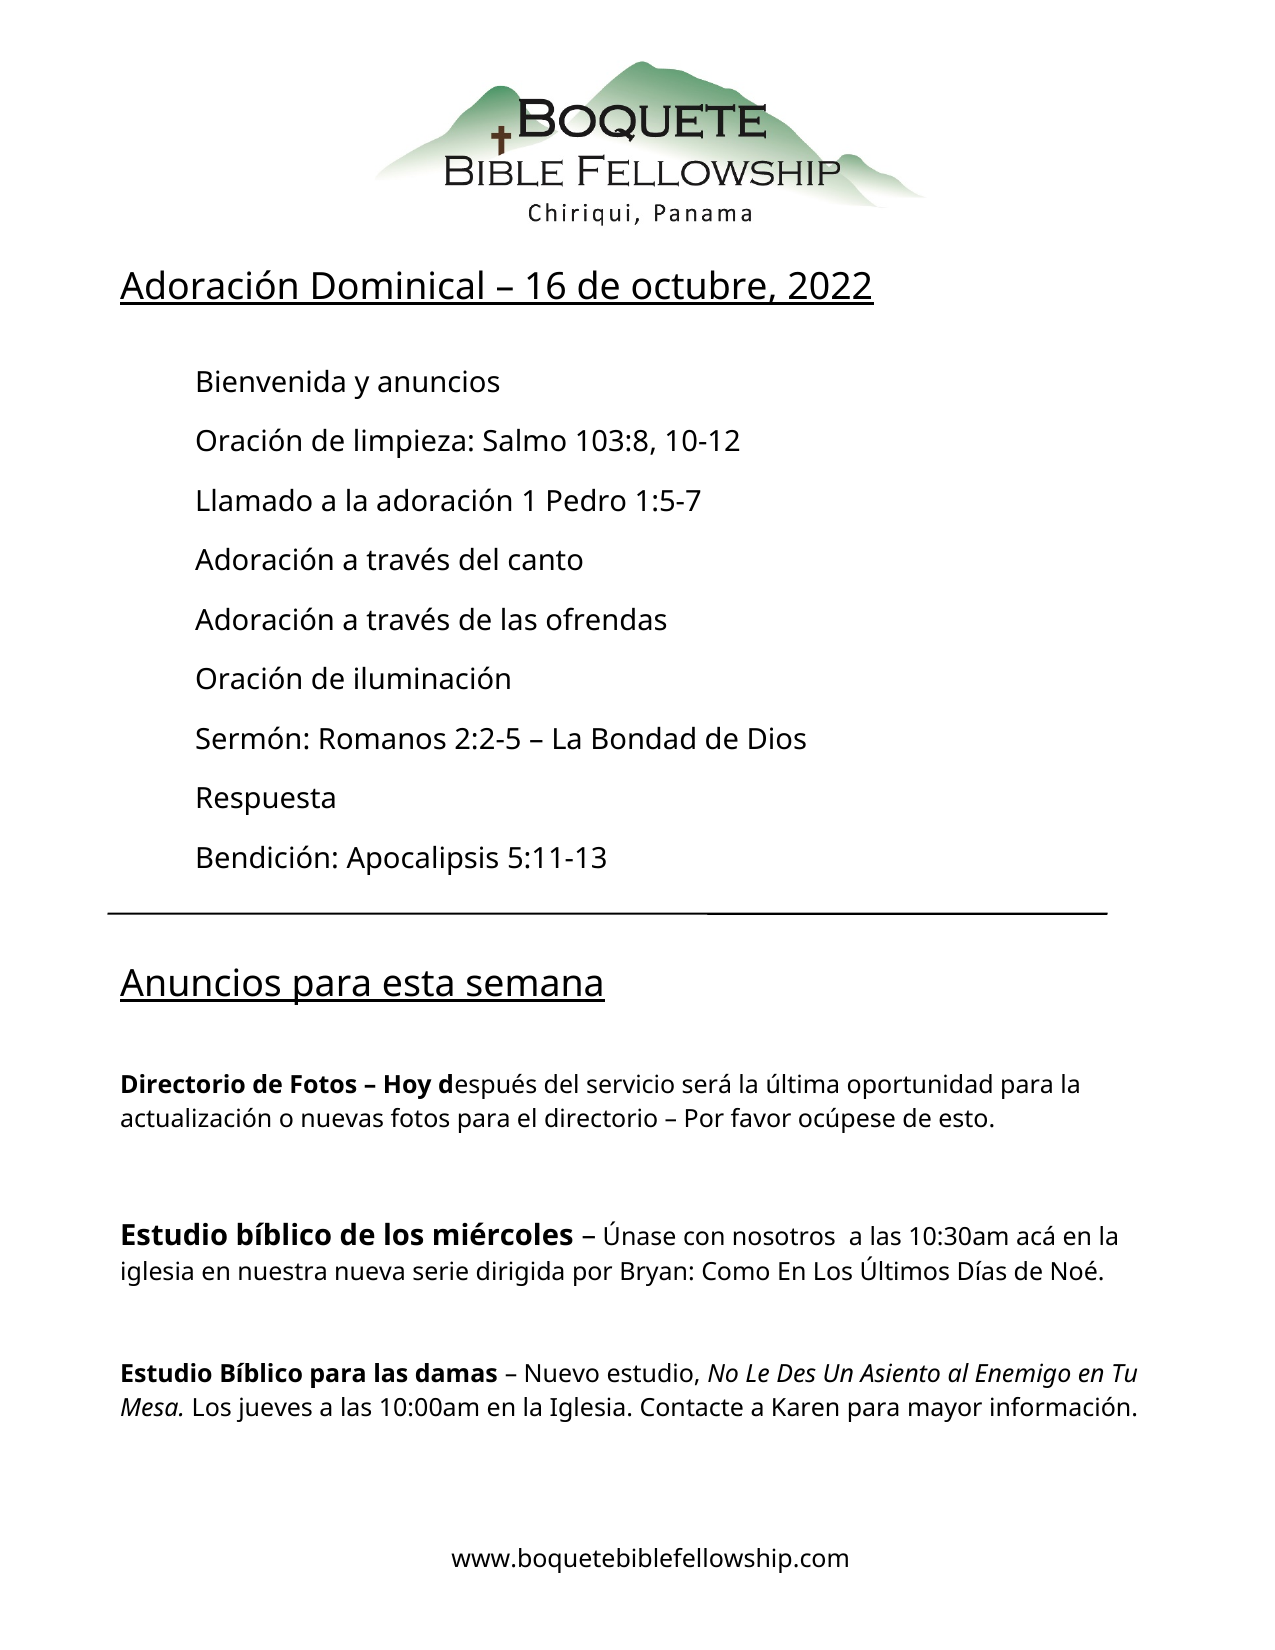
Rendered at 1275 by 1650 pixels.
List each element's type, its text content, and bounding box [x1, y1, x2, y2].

text Estudio bíblico de los miércoles – Únase con nosotros a las 10:30am acá en la iglesia en nuestra nueva serie dirigida por Bryan: Como En Los Últimos Días de Noé. [120, 1214, 1181, 1288]
text Bienvenida y anuncios [120, 361, 1181, 401]
text Directorio de Fotos – Hoy después del servicio será la última oportunidad para la actualización o nuevas fotos para el directorio – Por favor ocúpese de esto. [120, 1067, 1181, 1135]
text Sermón: Romanos 2:2-5 – La Bondad de Dios [120, 718, 1181, 758]
text Bendición: Apocalipsis 5:11-13 [120, 837, 1181, 877]
text Respuesta [120, 778, 1181, 817]
text Adoración a través de las ofrendas [120, 599, 1181, 639]
picture [374, 60, 927, 229]
text Estudio Bíblico para las damas – Nuevo estudio, No Le Des Un Asiento al Enemigo en Tu Mesa. Los jueves a las 10:00am en la Iglesia. Contacte a Karen para mayor información. [120, 1356, 1181, 1424]
text Oración de limpieza: Salmo 103:8, 10-12 [120, 421, 1181, 460]
text Llamado a la adoración 1 Pedro 1:5-7 [120, 480, 1181, 520]
text Adoración Dominical – 16 de octubre, 2022 [120, 259, 1181, 310]
text Oración de iluminación [120, 659, 1181, 698]
text Anuncios para esta semana [120, 956, 1181, 1007]
text Adoración a través del canto [120, 540, 1181, 579]
